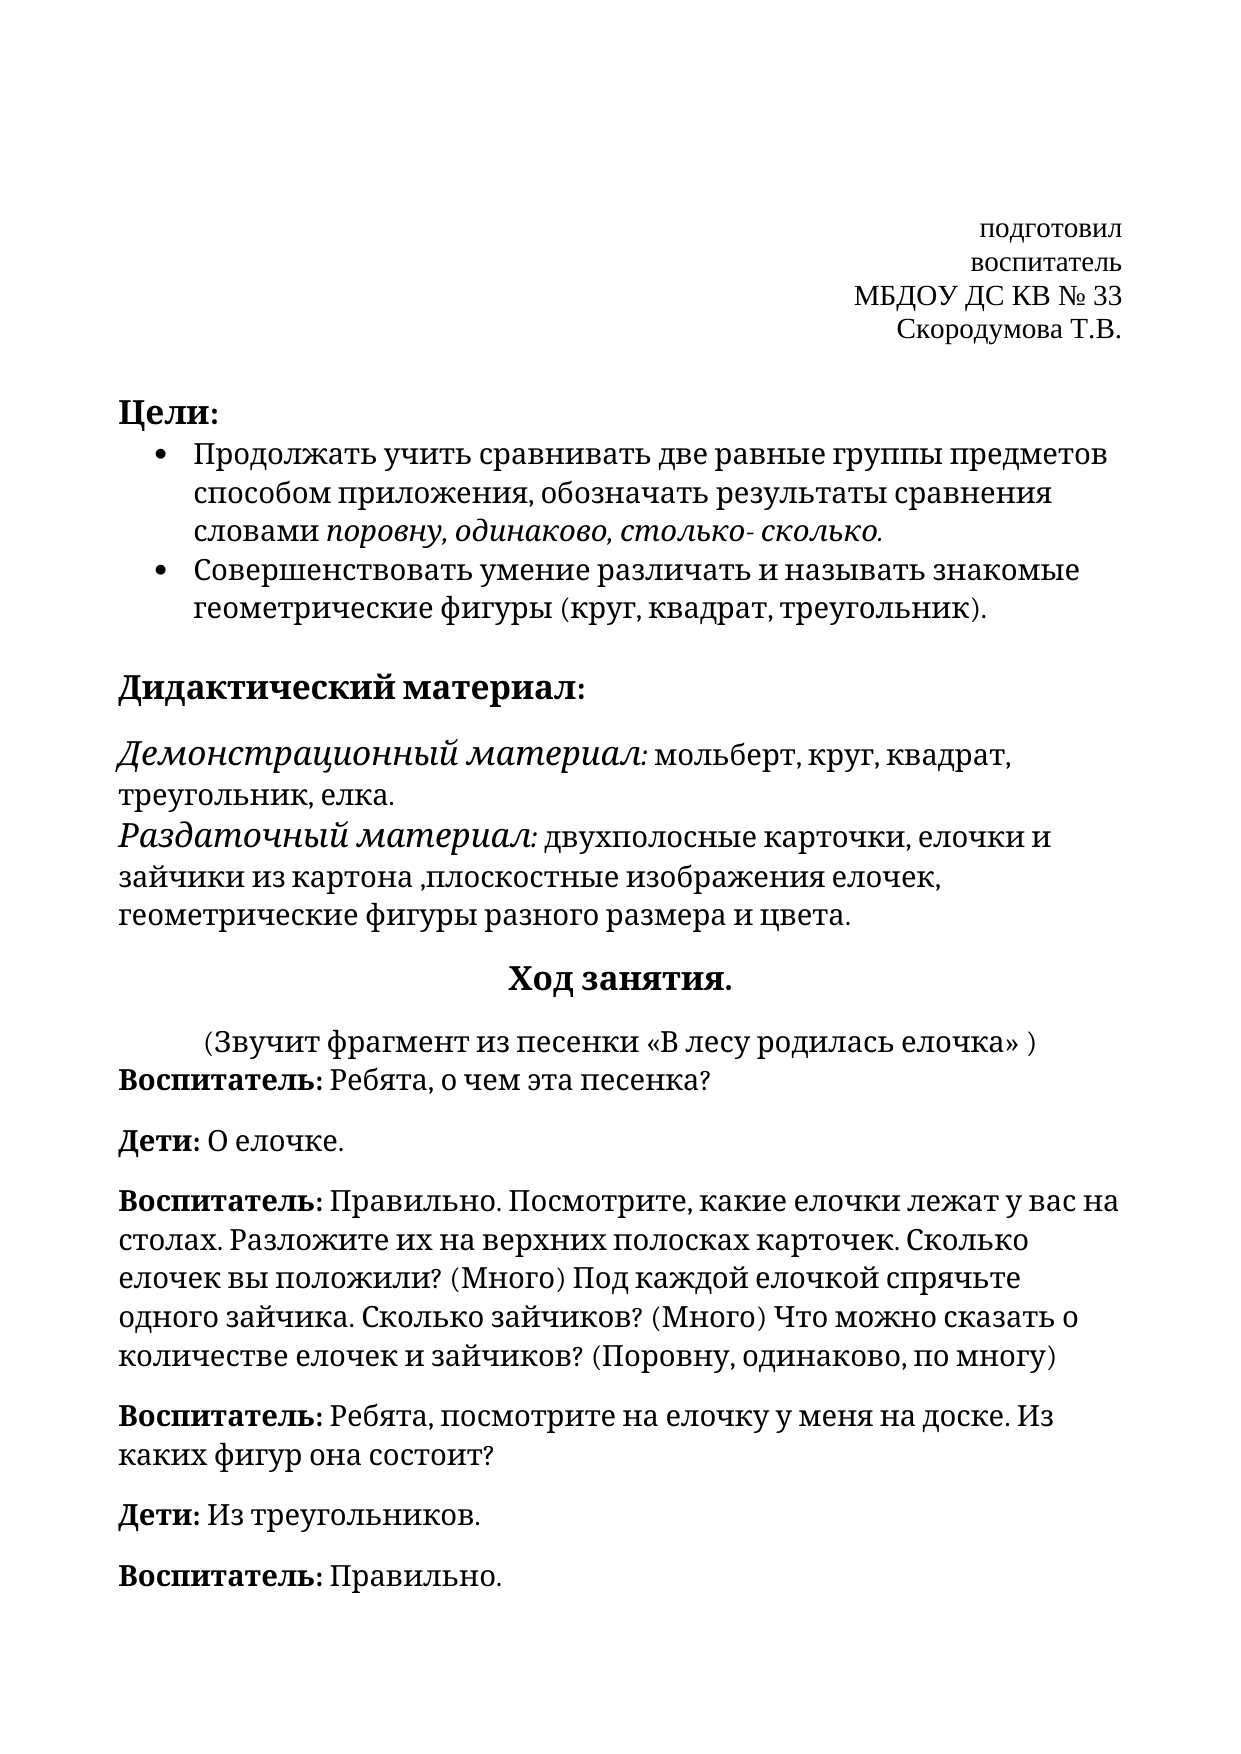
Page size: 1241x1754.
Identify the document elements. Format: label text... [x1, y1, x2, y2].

text подготовил [118, 211, 1122, 244]
text Дети: Из треугольников. [118, 1499, 1122, 1533]
text Дидактический материал: [118, 669, 1122, 708]
text Демонстрационный материал: мольберт, круг, квадрат, треугольник, елка. [118, 736, 1122, 812]
text МБДОУ ДС КВ № 33 [118, 278, 1122, 311]
text Воспитатель: Правильно. Посмотрите, какие елочки лежат у вас на столах. Разложите их на верхних полосках карточек. Сколько елочек вы положили? (Много) Под каждой елочкой спрячьте одного зайчика. Сколько зайчиков? (Много) Что можно сказать о количестве елочек и зайчиков? (Поровну, одинаково, по многу) [118, 1186, 1122, 1373]
text (Звучит фрагмент из песенки «В лесу родилась елочка» ) [118, 1026, 1122, 1059]
list Совершенствовать умение различать и называть знакомые геометрические фигуры (круг, квадрат, треугольник). [156, 554, 1122, 626]
list Продолжать учить сравнивать две равные группы предметов способом приложения, обозначать результаты сравнения словами поровну, одинаково, столько- сколько. [156, 438, 1122, 549]
text воспитатель [118, 244, 1122, 278]
text Ход занятия. [118, 960, 1122, 998]
text Воспитатель: Ребята, о чем эта песенка? [118, 1064, 1122, 1098]
text Воспитатель: Ребята, посмотрите на елочку у меня на доске. Из каких фигур она состоит? [118, 1400, 1122, 1472]
text Скородумова Т.В. [118, 311, 1122, 345]
text Воспитатель: Правильно. [118, 1560, 1122, 1593]
text Цели: [118, 394, 1122, 433]
text Раздаточный материал: двухполосные карточки, елочки и зайчики из картона ,плоскостные изображения елочек, геометрические фигуры разного размера и цвета. [118, 817, 1122, 933]
text Дети: О елочке. [118, 1125, 1122, 1158]
